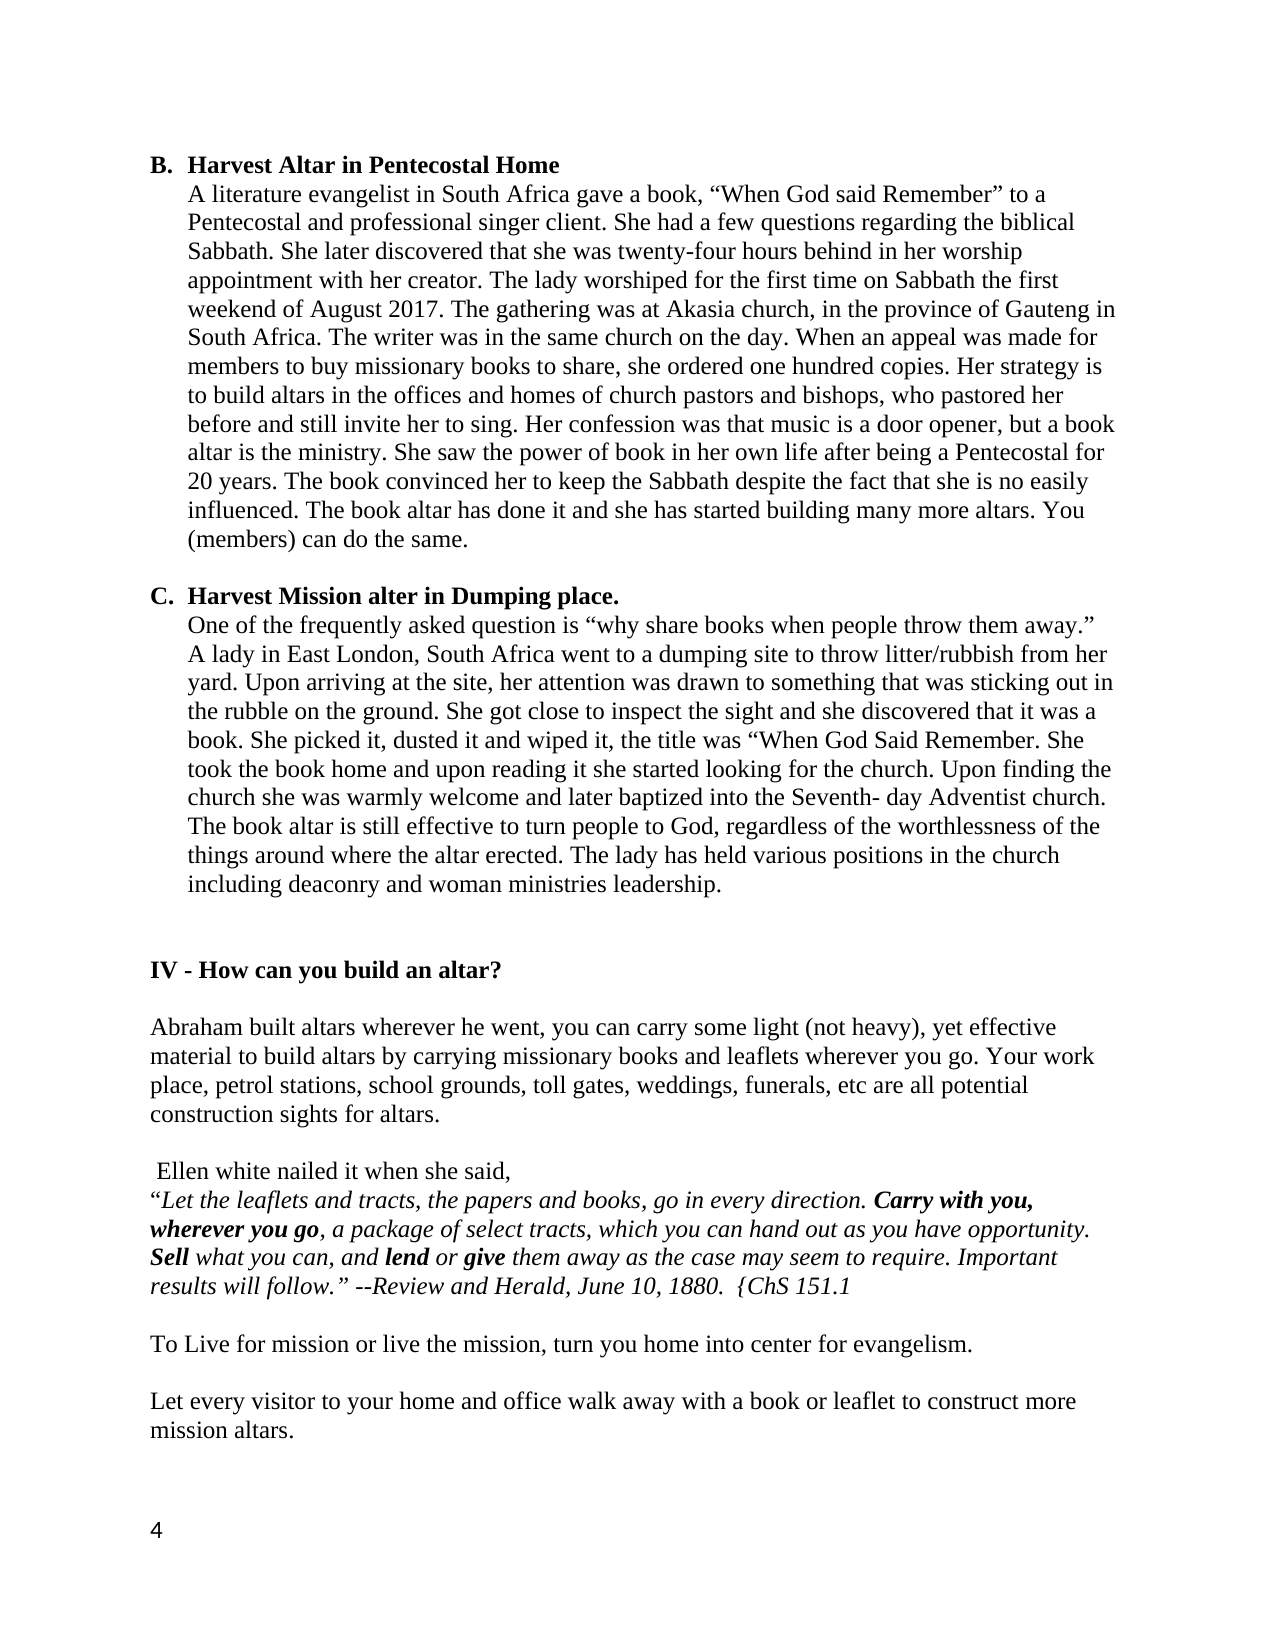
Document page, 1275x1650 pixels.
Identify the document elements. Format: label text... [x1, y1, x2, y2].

text IV - How can you build an altar? [150, 955, 1125, 984]
text “Let the leaflets and tracts, the papers and books, go in every direction. Carry with you, wherever you go, a package of select tracts, which you can hand out as you have opportunity. Sell what you can, and lend or give them away as the case may seem to require. Important results will follow.” --Review and Herald, June 10, 1880. {ChS 151.1 [150, 1185, 1125, 1300]
list Harvest Altar in Pentecostal Home [150, 150, 1125, 179]
list Harvest Mission alter in Dumping place. [150, 581, 1125, 610]
text Abraham built altars wherever he went, you can carry some light (not heavy), yet effective material to build altars by carrying missionary books and leaflets wherever you go. Your work place, petrol stations, school grounds, toll gates, weddings, funerals, etc are all potential construction sights for altars. [150, 1012, 1125, 1127]
text Let every visitor to your home and office walk away with a book or leaflet to construct more mission altars. [150, 1386, 1125, 1444]
text One of the frequently asked question is “why share books when people throw them away.” A lady in East London, South Africa went to a dumping site to throw litter/rubbish from her yard. Upon arriving at the site, her attention was drawn to something that was sticking out in the rubble on the ground. She got close to inspect the sight and she discovered that it was a book. She picked it, dusted it and wiped it, the title was “When God Said Remember. She took the book home and upon reading it she started looking for the church. Upon finding the church she was warmly welcome and later baptized into the Seventh- day Adventist church. The book altar is still effective to turn people to God, regardless of the worthlessness of the things around where the altar erected. The lady has held various positions in the church including deaconry and woman ministries leadership. [187, 610, 1125, 897]
text A literature evangelist in South Africa gave a book, “When God said Remember” to a Pentecostal and professional singer client. She had a few questions regarding the biblical Sabbath. She later discovered that she was twenty-four hours behind in her worship appointment with her creator. The lady worshiped for the first time on Sabbath the first weekend of August 2017. The gathering was at Akasia church, in the province of Gauteng in South Africa. The writer was in the same church on the day. When an appeal was made for members to buy missionary books to share, she ordered one hundred copies. Her strategy is to build altars in the offices and homes of church pastors and bishops, who pastored her before and still invite her to sing. Her confession was that music is a door opener, but a book altar is the ministry. She saw the power of book in her own life after being a Pentecostal for 20 years. The book convinced her to keep the Sabbath despite the fact that she is no easily influenced. The book altar has done it and she has started building many more altars. You (members) can do the same. [187, 179, 1125, 552]
text Ellen white nailed it when she said, [150, 1156, 1125, 1185]
text To Live for mission or live the mission, turn you home into center for evangelism. [150, 1329, 1125, 1357]
